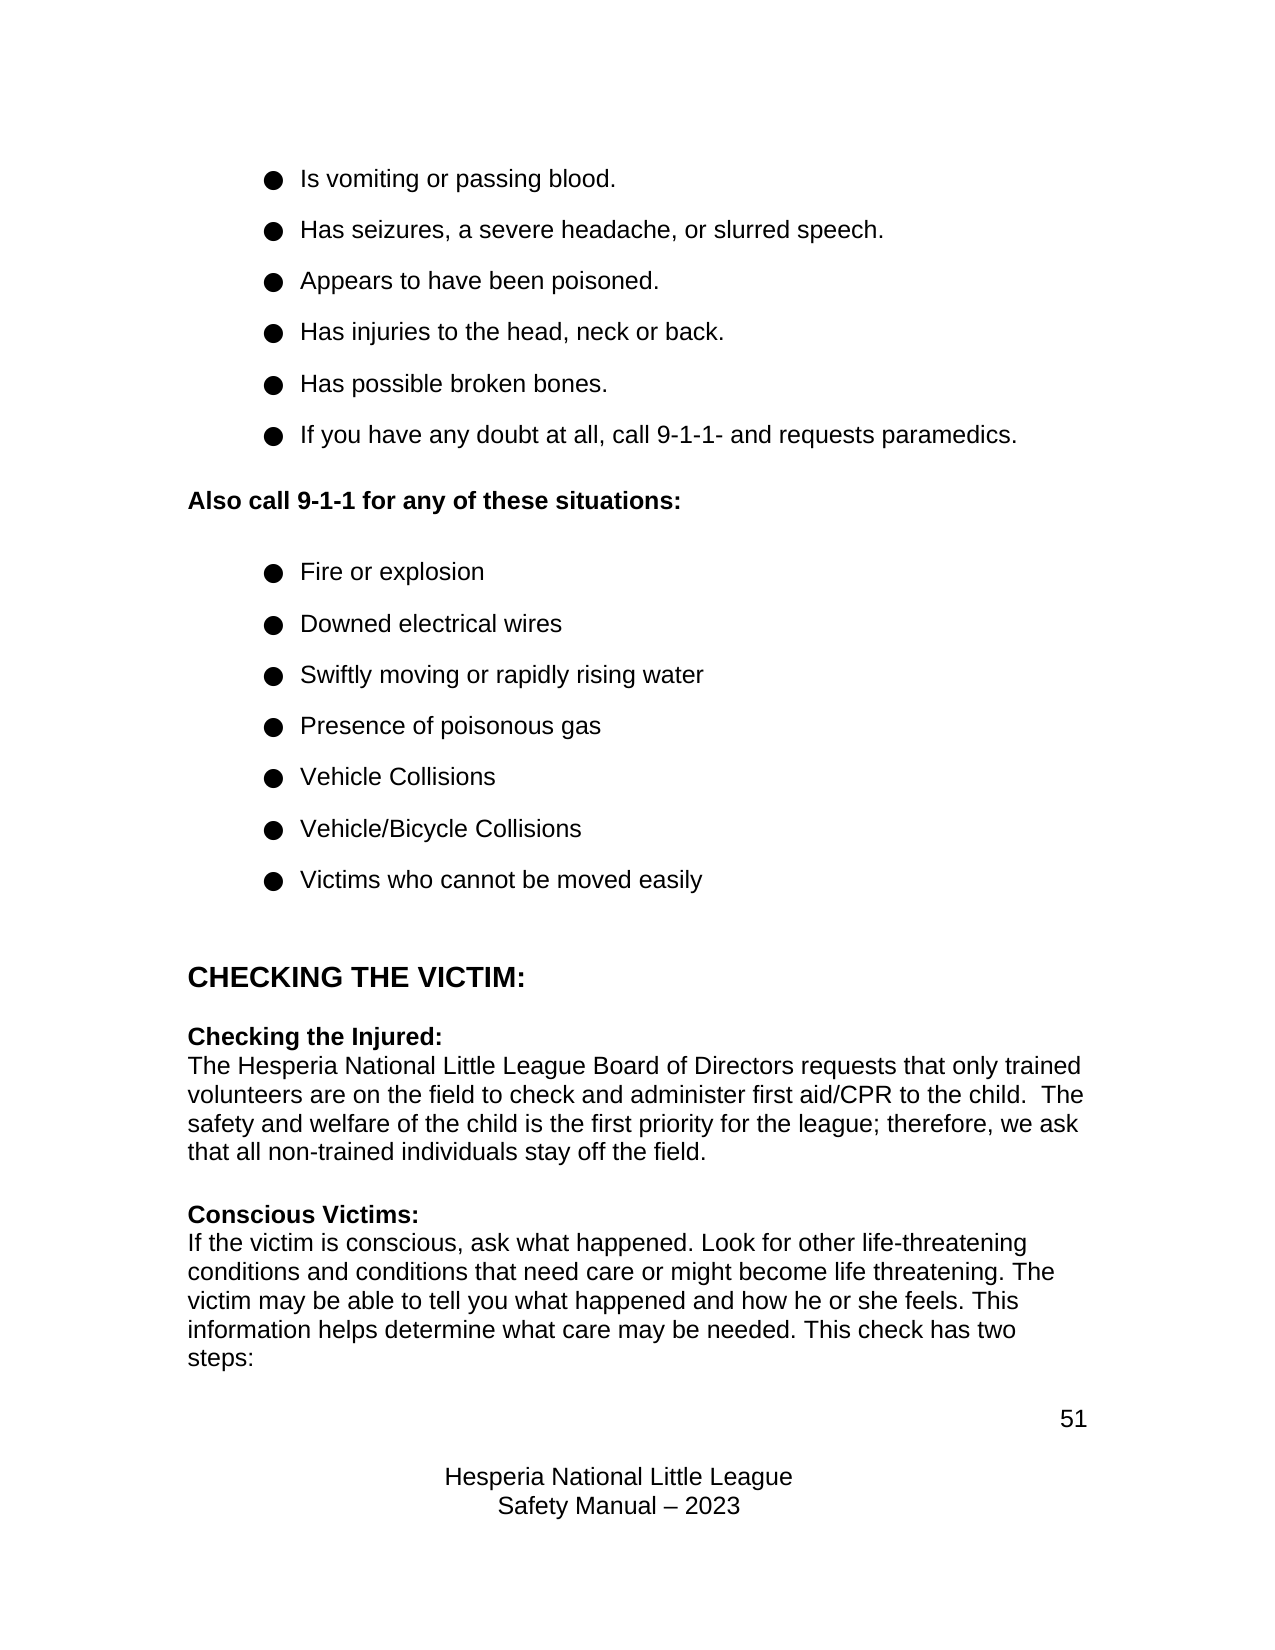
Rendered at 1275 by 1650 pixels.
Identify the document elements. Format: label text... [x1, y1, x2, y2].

list Has seizures, a severe headache, or slurred speech. [262, 201, 1087, 252]
text Checking the Injured: [187, 1022, 1087, 1051]
list Vehicle/Bicycle Collisions [262, 800, 1087, 851]
list Vehicle Collisions [262, 749, 1087, 800]
list Presence of poisonous gas [262, 697, 1087, 749]
text Conscious Victims: [187, 1199, 1087, 1228]
text CHECKING THE VICTIM: [187, 960, 1087, 993]
list Fire or explosion [262, 544, 1087, 595]
list Appears to have been poisoned. [262, 252, 1087, 304]
text The Hesperia National Little League Board of Directors requests that only trained volunteers are on the field to check and administer first aid/CPR to the child. The safety and welfare of the child is the first priority for the league; therefore, we ask that all non-trained individuals stay off the field. [187, 1051, 1087, 1166]
list Downed electrical wires [262, 595, 1087, 646]
list Has injuries to the head, neck or back. [262, 304, 1087, 355]
list Swiftly moving or rapidly rising water [262, 646, 1087, 697]
list Has possible broken bones. [262, 355, 1087, 406]
list Victims who cannot be moved easily [262, 851, 1087, 902]
text Also call 9-1-1 for any of these situations: [187, 486, 1087, 515]
text If the victim is conscious, ask what happened. Look for other life-threatening conditions and conditions that need care or might become life threatening. The victim may be able to tell you what happened and how he or she feels. This information helps determine what care may be needed. This check has two steps: [187, 1228, 1087, 1372]
list If you have any doubt at all, call 9-1-1- and requests paramedics. [262, 406, 1087, 457]
list Is vomiting or passing blood. [262, 150, 1087, 201]
